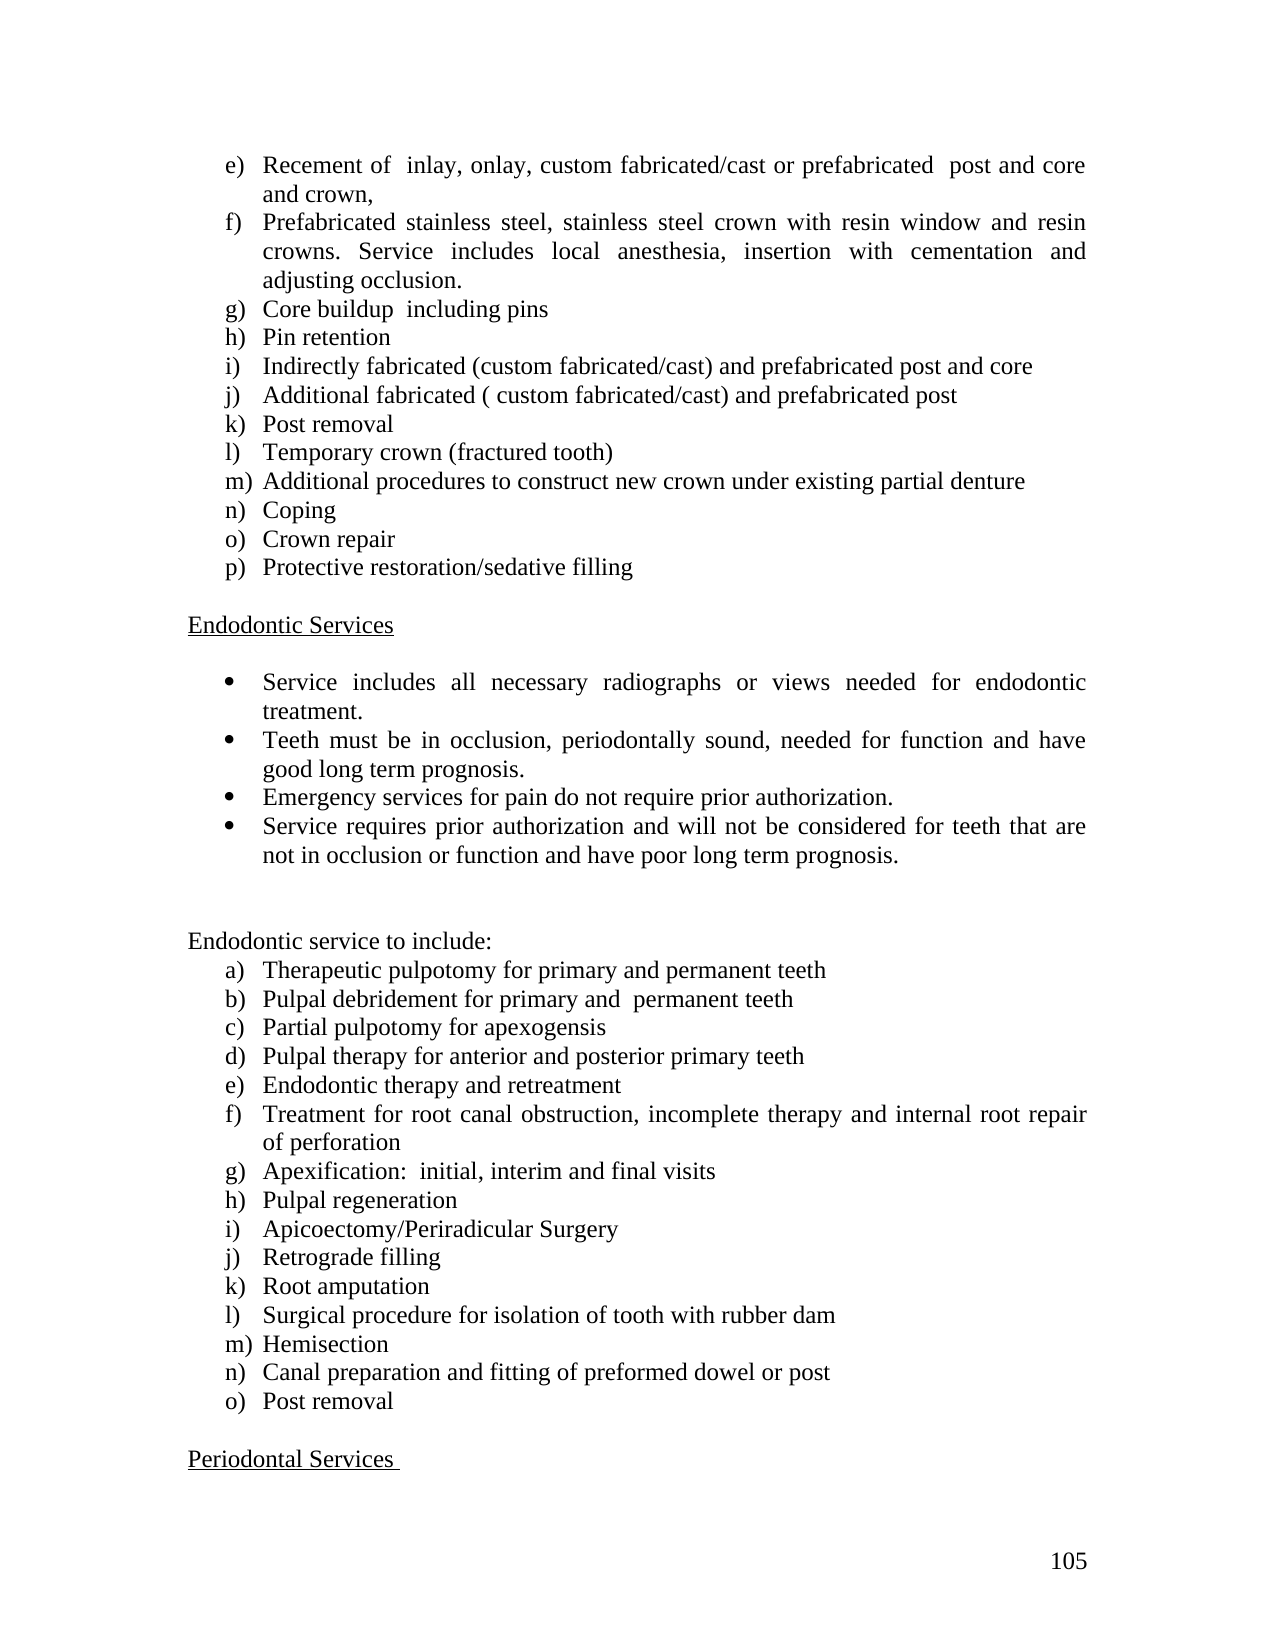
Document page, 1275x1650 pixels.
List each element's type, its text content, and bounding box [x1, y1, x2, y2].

list Surgical procedure for isolation of tooth with rubber dam [225, 1300, 1087, 1329]
text Endodontic Services [187, 610, 1087, 639]
text Endodontic service to include: [187, 926, 1087, 955]
list Indirectly fabricated (custom fabricated/cast) and prefabricated post and core [225, 351, 1087, 380]
list Service includes all necessary radiographs or views needed for endodontic treatment. [225, 667, 1087, 725]
list Canal preparation and fitting of preformed dowel or post [225, 1357, 1087, 1386]
list Root amputation [225, 1271, 1087, 1300]
list Post removal [225, 409, 1087, 437]
list Emergency services for pain do not require prior authorization. [225, 782, 1087, 811]
list Endodontic therapy and retreatment [225, 1070, 1087, 1099]
list Pulpal therapy for anterior and posterior primary teeth [225, 1041, 1087, 1070]
list Additional fabricated ( custom fabricated/cast) and prefabricated post [225, 380, 1087, 409]
list Apexification: initial, interim and final visits [225, 1156, 1087, 1185]
text Periodontal Services [187, 1444, 1087, 1472]
list Coping [225, 495, 1087, 524]
list Pulpal regeneration [225, 1185, 1087, 1214]
list Protective restoration/sedative filling [225, 552, 1087, 581]
list Additional procedures to construct new crown under existing partial denture [225, 466, 1087, 495]
list Core buildup including pins [225, 294, 1087, 322]
list Recement of inlay, onlay, custom fabricated/cast or prefabricated post and core and crown, [225, 150, 1087, 207]
list Post removal [225, 1386, 1087, 1415]
list Partial pulpotomy for apexogensis [225, 1012, 1087, 1041]
list Pulpal debridement for primary and permanent teeth [225, 984, 1087, 1012]
list Temporary crown (fractured tooth) [225, 437, 1087, 466]
list Retrograde filling [225, 1242, 1087, 1271]
list Prefabricated stainless steel, stainless steel crown with resin window and resin crowns. Service includes local anesthesia, insertion with cementation and adjusting occlusion. [225, 207, 1087, 294]
list Therapeutic pulpotomy for primary and permanent teeth [225, 955, 1087, 984]
list Apicoectomy/Periradicular Surgery [225, 1214, 1087, 1242]
list Teeth must be in occlusion, periodontally sound, needed for function and have good long term prognosis. [225, 725, 1087, 782]
list Pin retention [225, 322, 1087, 351]
list Treatment for root canal obstruction, incomplete therapy and internal root repair of perforation [225, 1099, 1087, 1156]
list Hemisection [225, 1329, 1087, 1357]
list Crown repair [225, 524, 1087, 552]
list Service requires prior authorization and will not be considered for teeth that are not in occlusion or function and have poor long term prognosis. [225, 811, 1087, 869]
